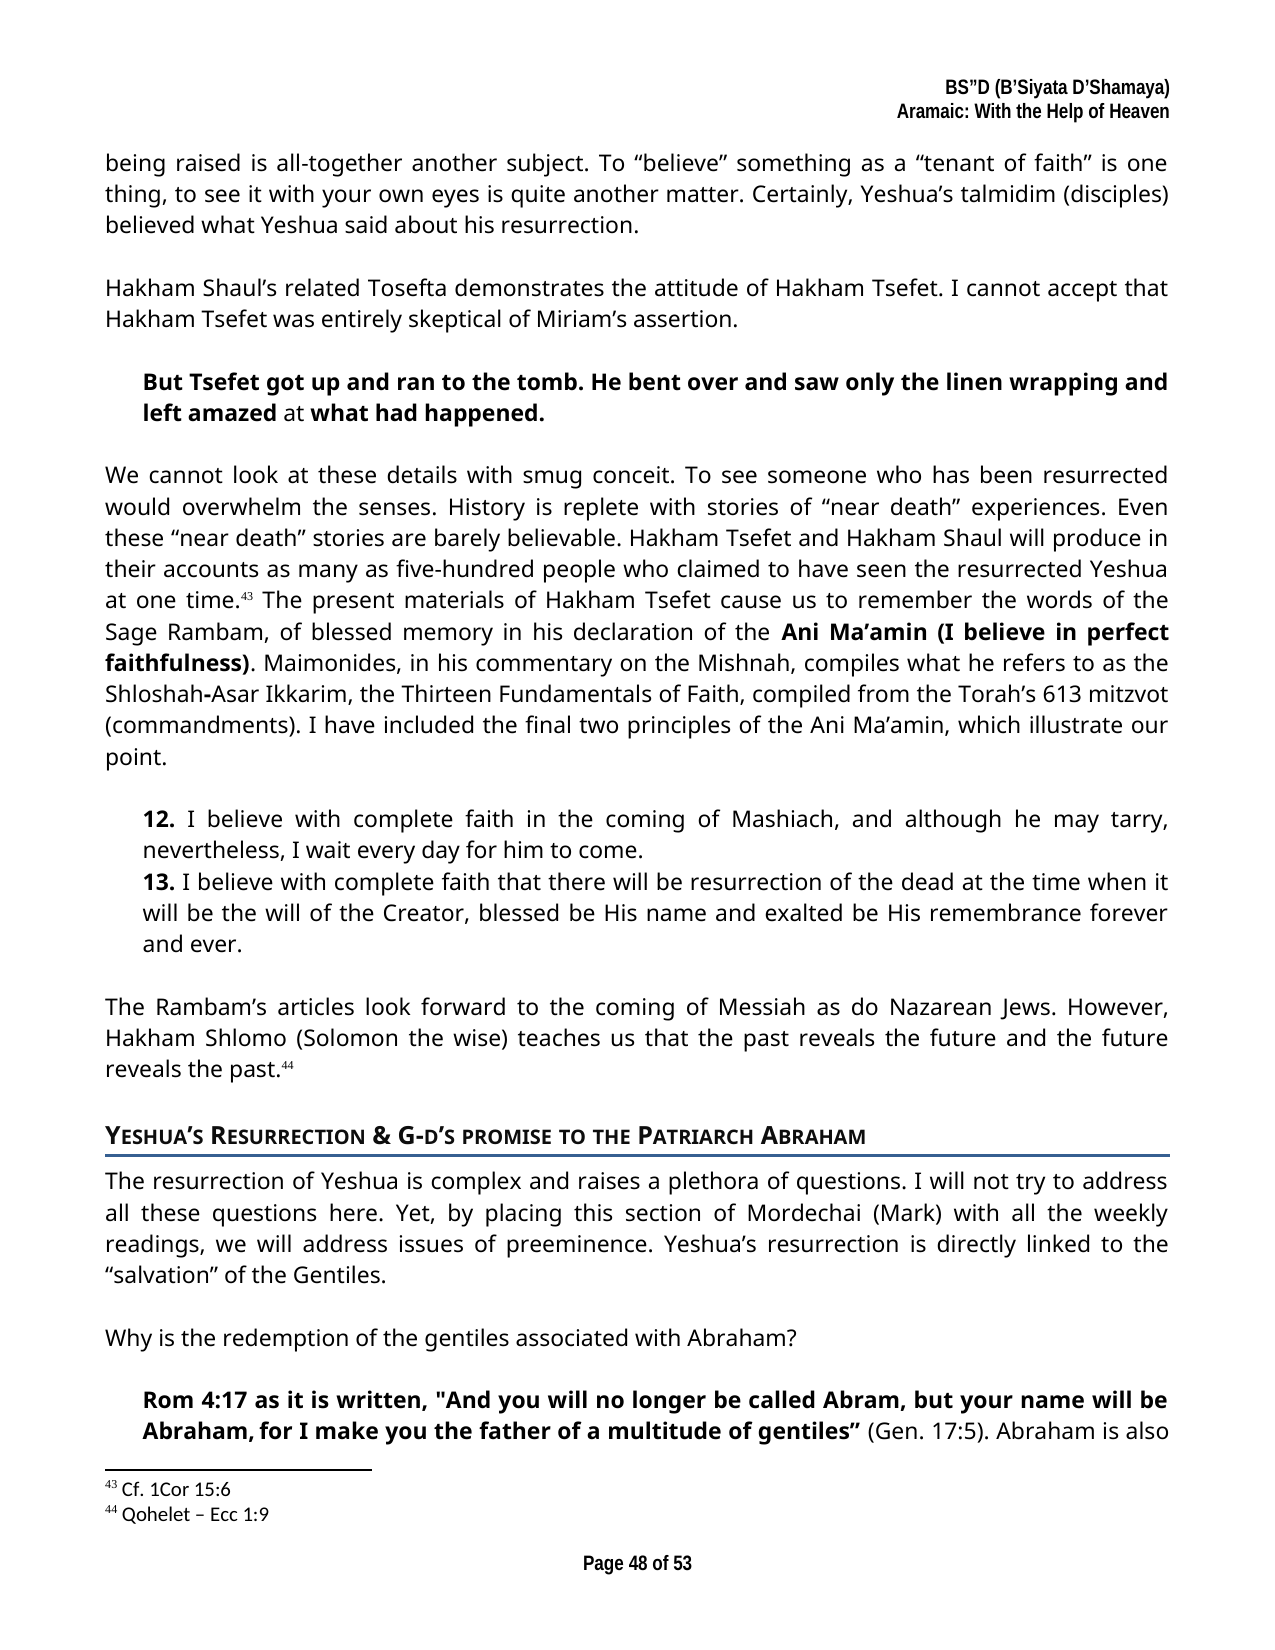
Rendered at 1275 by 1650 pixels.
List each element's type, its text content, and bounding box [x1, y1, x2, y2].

text 12. I believe with complete faith in the coming of Mashiach, and although he may tarry, nevertheless, I wait every day for him to come. [142, 803, 1170, 866]
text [105, 147, 1170, 241]
text But Tsefet got up and ran to the tomb. He bent over and saw only the linen wrapping and left amazed at what had happened. [142, 366, 1170, 428]
text 13. I believe with complete faith that there will be resurrection of the dead at the time when it will be the will of the Creator, blessed be His name and exalted be His remembrance forever and ever. [142, 866, 1170, 959]
text The Rambam’s articles look forward to the coming of Messiah as do Nazarean Jews. However, Hakham Shlomo (Solomon the wise) teaches us that the past reveals the future and the future reveals the past. [105, 991, 1170, 1084]
text Yeshua’s Resurrection & G-d’s promise to the Patriarch Abraham [105, 1118, 1170, 1154]
text We cannot look at these details with smug conceit. To see someone who has been resurrected would overwhelm the senses. History is replete with stories of “near death” experiences. Even these “near death” stories are barely believable. Hakham Tsefet and Hakham Shaul will produce in their accounts as many as five-hundred people who claimed to have seen the resurrected Yeshua at one time. The present materials of Hakham Tsefet cause us to remember the words of the Sage Rambam, of blessed memory in his declaration of the Ani Ma’amin (I believe in perfect faithfulness). Maimonides, in his commentary on the Mishnah, compiles what he refers to as the Shloshah-Asar Ikkarim, the Thirteen Fundamentals of Faith, compiled from the Torah’s 613 mitzvot (commandments). I have included the final two principles of the Ani Ma’amin, which illustrate our point. [105, 459, 1170, 772]
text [142, 1384, 1170, 1447]
text Hakham Shaul’s related Tosefta demonstrates the attitude of Hakham Tsefet. I cannot accept that Hakham Tsefet was entirely skeptical of Miriam’s assertion. [105, 272, 1170, 334]
text The resurrection of Yeshua is complex and raises a plethora of questions. I will not try to address all these questions here. Yet, by placing this section of Mordechai (Mark) with all the weekly readings, we will address issues of preeminence. Yeshua’s resurrection is directly linked to the “salvation” of the Gentiles. [105, 1165, 1170, 1290]
text Why is the redemption of the gentiles associated with Abraham? [105, 1322, 1170, 1353]
